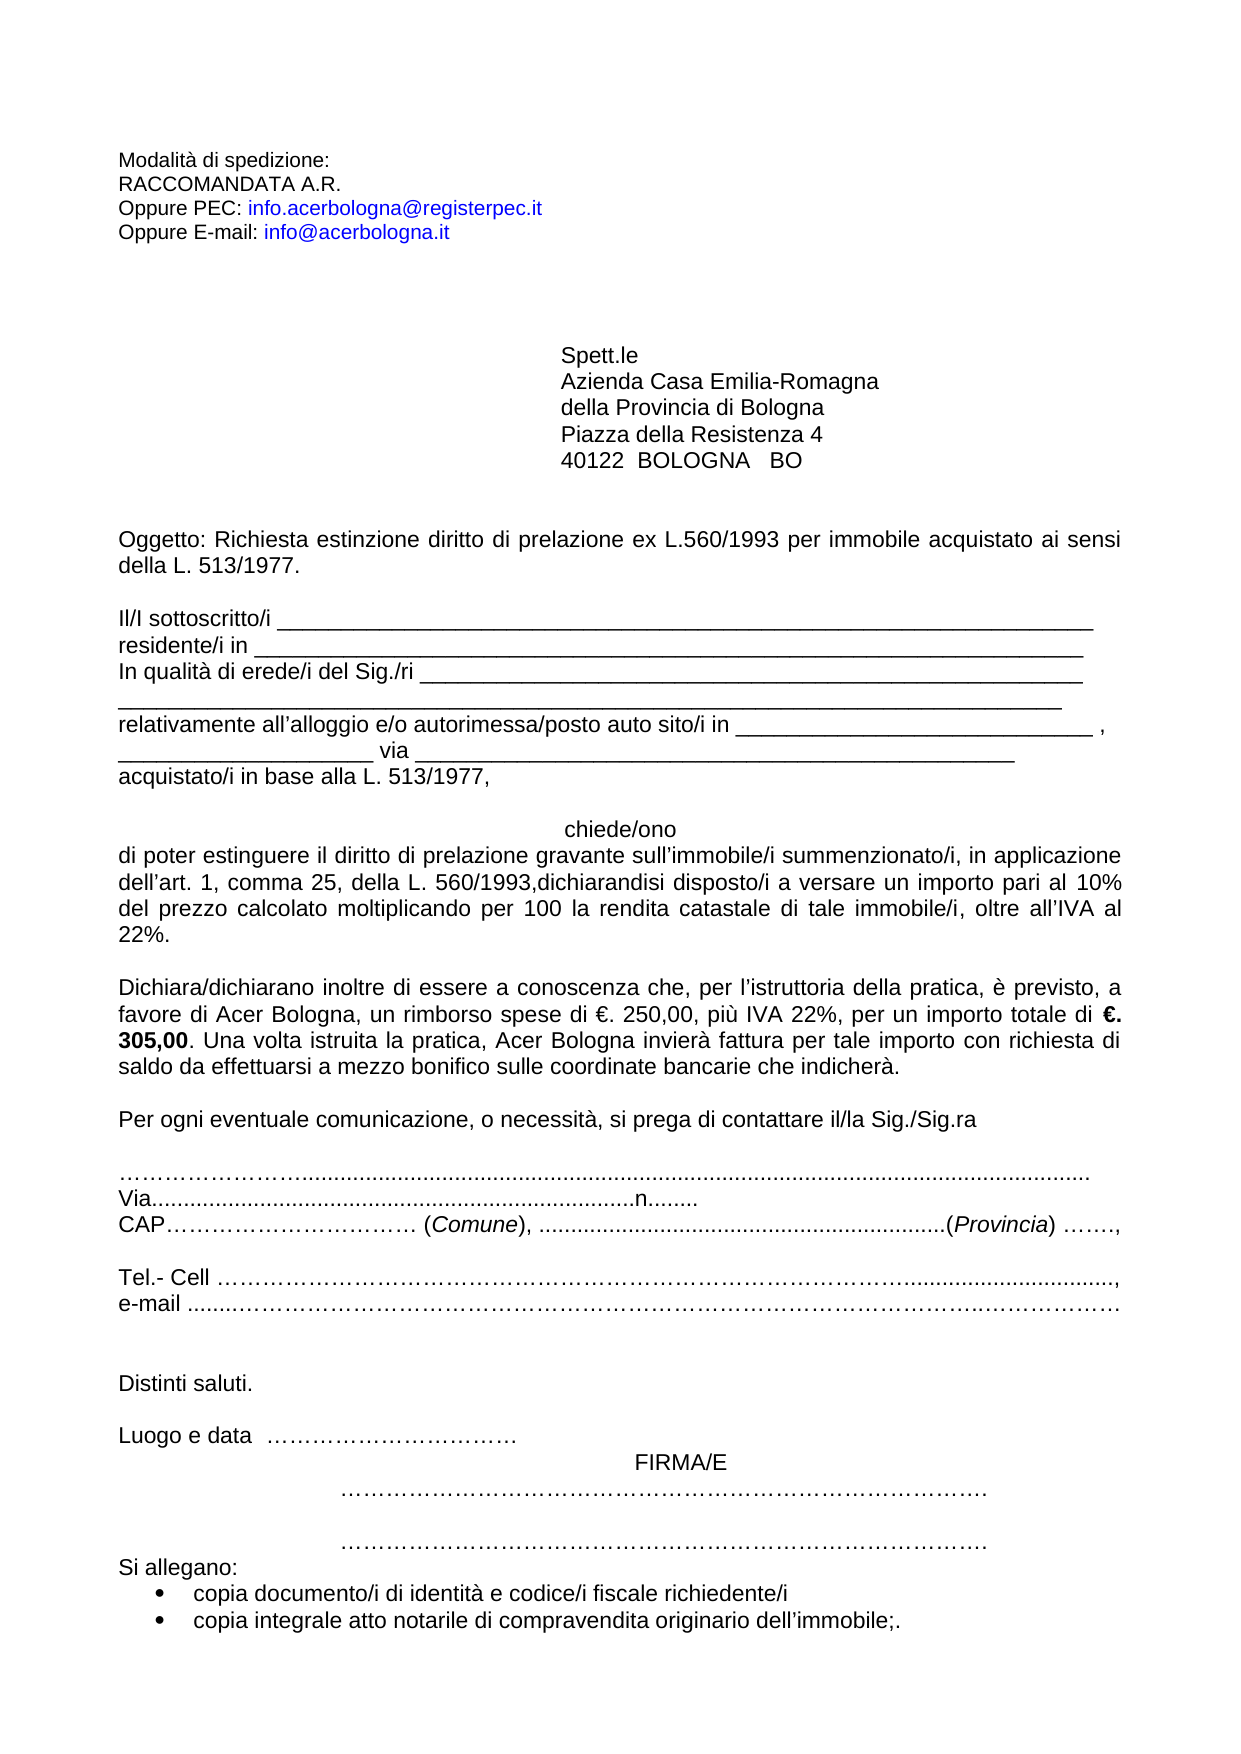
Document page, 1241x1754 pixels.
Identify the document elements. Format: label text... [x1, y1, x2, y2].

text ____________________ via _______________________________________________ [118, 737, 1122, 763]
text ……………………............................................................................................................................ [118, 1159, 1122, 1185]
text FIRMA/E [266, 1448, 1122, 1475]
text acquistato/i in base alla L. 513/1977, [118, 763, 1122, 790]
text Modalità di spedizione: [118, 148, 1122, 172]
text Per ogni eventuale comunicazione, o necessità, si prega di contattare il/la Sig./Sig.ra [118, 1106, 1122, 1132]
list copia integrale atto notarile di compravendita originario dell’immobile;. [156, 1607, 1122, 1633]
text e-mail ........……………………………………………………………………………………..……………… [118, 1290, 1122, 1317]
text RACCOMANDATA A.R. [118, 172, 1122, 196]
text Oggetto: Richiesta estinzione diritto di prelazione ex L.560/1993 per immobile acquistato ai sensi della L. 513/1977. [118, 526, 1122, 579]
text Azienda Casa Emilia-Romagna [561, 368, 1122, 394]
text Dichiara/dichiarano inoltre di essere a conoscenza che, per l’istruttoria della pratica, è previsto, a favore di Acer Bologna, un rimborso spese di €. 250,00, più IVA 22%, per un importo totale di €. 305,00. Una volta istruita la pratica, Acer Bologna invierà fattura per tale importo con richiesta di saldo da effettuarsi a mezzo bonifico sulle coordinate bancarie che indicherà. [118, 974, 1122, 1079]
text della Provincia di Bologna [561, 394, 1122, 421]
text Tel.- Cell ………………………………………………………………………………................................., [118, 1264, 1122, 1290]
text 40122 BOLOGNA BO [561, 447, 1122, 473]
text …………………………………………………………………………. [266, 1528, 1122, 1554]
text residente/i in _________________________________________________________________ [118, 632, 1122, 658]
text di poter estinguere il diritto di prelazione gravante sull’immobile/i summenzionato/i, in applicazione dell’art. 1, comma 25, della L. 560/1993,dichiarandisi disposto/i a versare un importo pari al 10% del prezzo calcolato moltiplicando per 100 la rendita catastale di tale immobile/i, oltre all’IVA al 22%. [118, 842, 1122, 948]
list copia documento/i di identità e codice/i fiscale richiedente/i [156, 1580, 1122, 1607]
text …………………………………………………………………………. [266, 1475, 1122, 1501]
text Luogo e data …………………………… [118, 1422, 1122, 1448]
text Spett.le [561, 342, 1122, 368]
text Distinti saluti. [118, 1369, 1122, 1396]
text In qualità di erede/i del Sig./ri ____________________________________________________ [118, 658, 1122, 684]
text Oppure PEC: info.acerbologna@registerpec.it [118, 196, 1122, 219]
text Via............................................................................n........ [118, 1185, 1122, 1211]
text Piazza della Resistenza 4 [561, 421, 1122, 447]
text relativamente all’alloggio e/o autorimessa/posto auto sito/i in ____________________________ , [118, 711, 1122, 737]
text chiede/ono [118, 816, 1122, 842]
text CAP…………………………… (Comune), ................................................................(Provincia) ……., [118, 1211, 1122, 1238]
text __________________________________________________________________________ [118, 684, 1122, 711]
text Il/I sottoscritto/i ________________________________________________________________ [118, 605, 1122, 632]
text Oppure E-mail: info@acerbologna.it [118, 219, 1122, 243]
text Si allegano: [118, 1554, 1122, 1580]
